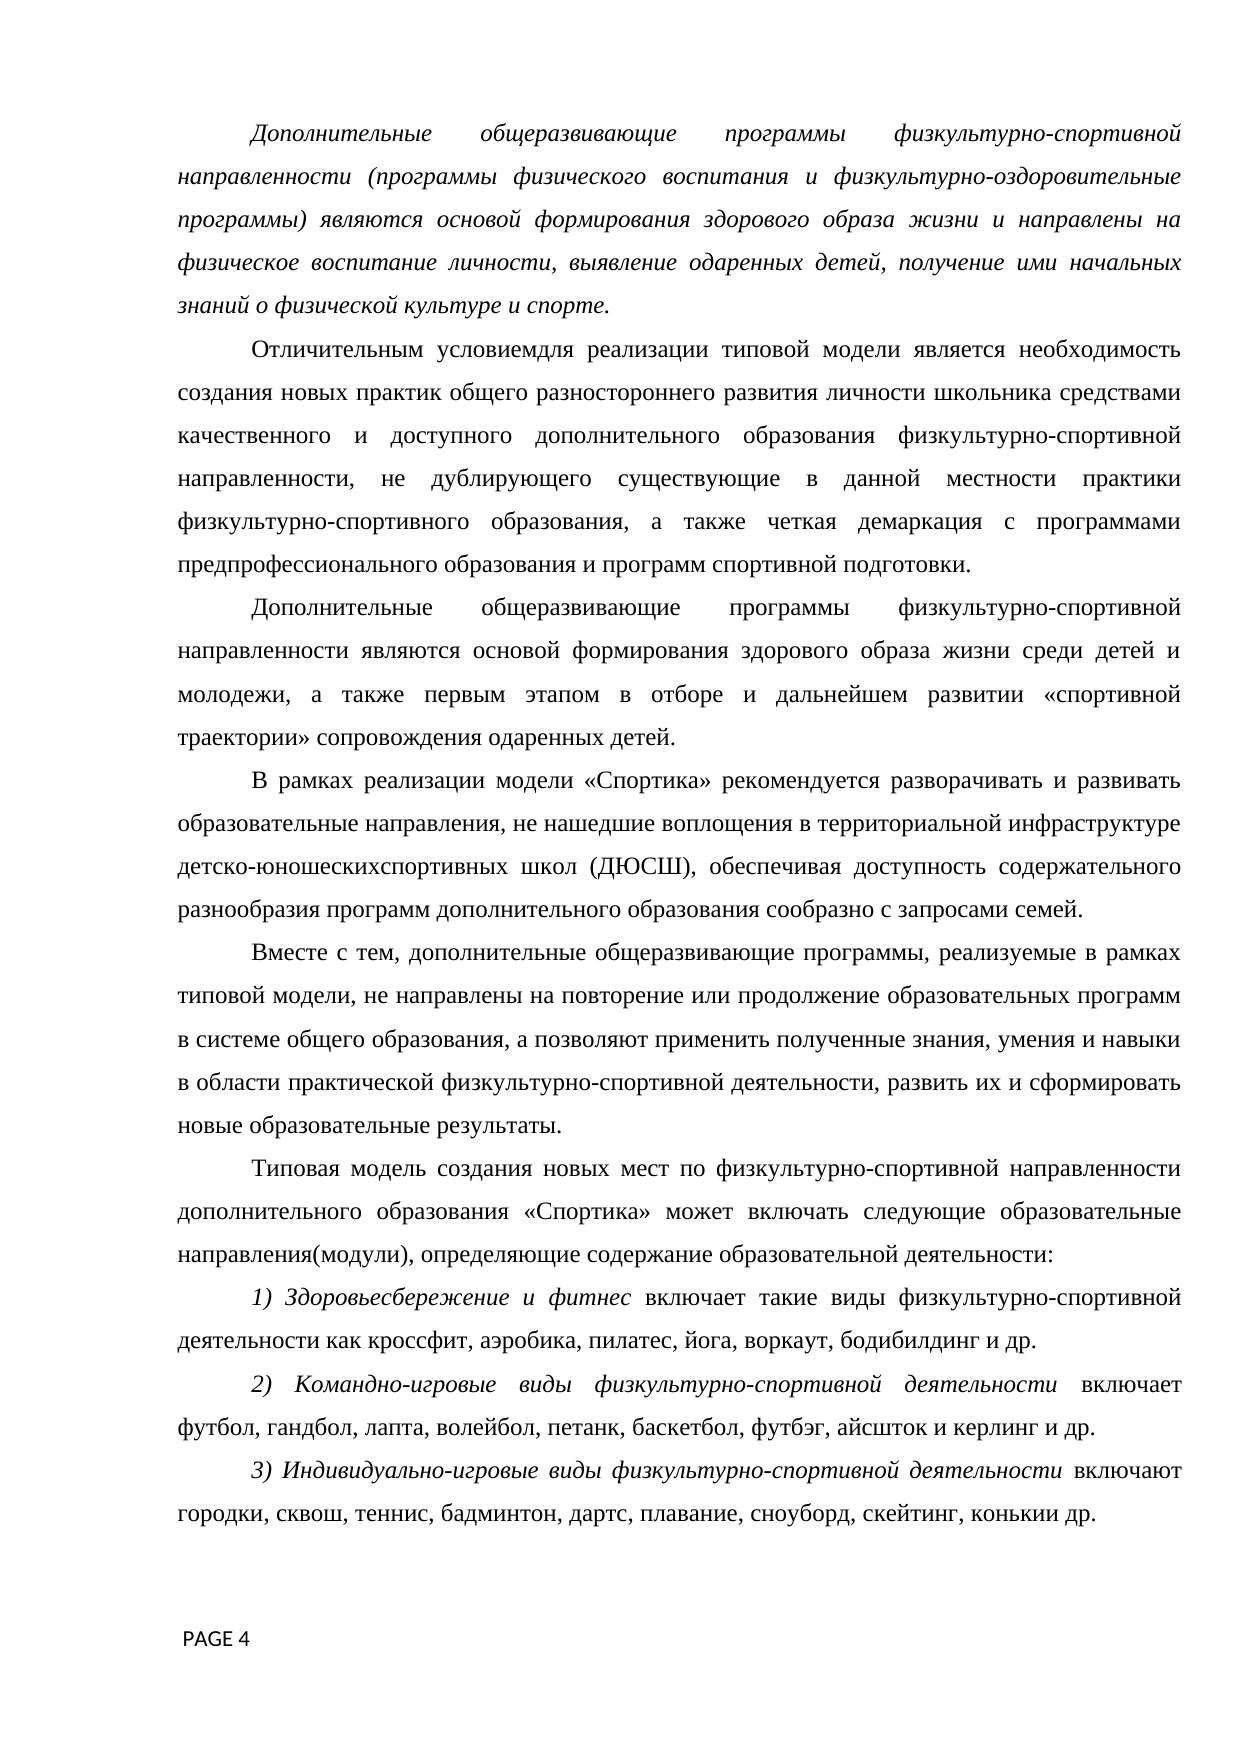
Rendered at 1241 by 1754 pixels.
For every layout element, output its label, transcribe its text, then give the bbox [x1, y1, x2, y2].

text Отличительным условиемдля реализации типовой модели является необходимость создания новых практик общего разностороннего развития личности школьника средствами качественного и доступного дополнительного образования физкультурно-спортивной направленности, не дублирующего существующие в данной местности практики физкультурно-спортивного образования, а также четкая демаркация с программами предпрофессионального образования и программ спортивной подготовки. [177, 334, 1182, 578]
text Вместе с тем, дополнительные общеразвивающие программы, реализуемые в рамках типовой модели, не направлены на повторение или продолжение образовательных программ в системе общего образования, а позволяют применить полученные знания, умения и навыки в области практической физкультурно-спортивной деятельности, развить их и сформировать новые образовательные результаты. [177, 937, 1182, 1139]
text Дополнительные общеразвивающие программы физкультурно-спортивной направленности (программы физического воспитания и физкультурно-оздоровительные программы) являются основой формирования здорового образа жизни и направлены на физическое воспитание личности, выявление одаренных детей, получение ими начальных знаний о физической культуре и спорте. [177, 118, 1182, 319]
text В рамках реализации модели «Спортика» рекомендуется разворачивать и развивать образовательные направления, не нашедшие воплощения в территориальной инфраструктуре детско-юношескихспортивных школ (ДЮСШ), обеспечивая доступность содержательного разнообразия программ дополнительного образования сообразно с запросами семей. [177, 765, 1182, 923]
text Дополнительные общеразвивающие программы физкультурно-спортивной направленности являются основой формирования здорового образа жизни среди детей и молодежи, а также первым этапом в отборе и дальнейшем развитии «спортивной траектории» сопровождения одаренных детей. [177, 592, 1182, 751]
text 3) Индивидуально-игровые виды физкультурно-спортивной деятельности включают городки, сквош, теннис, бадминтон, дартс, плавание, сноуборд, скейтинг, конькии др. [177, 1455, 1182, 1527]
text 2) Командно-игровые виды физкультурно-спортивной деятельности включает футбол, гандбол, лапта, волейбол, петанк, баскетбол, футбэг, айсшток и керлинг и др. [177, 1369, 1182, 1441]
text Типовая модель создания новых мест по физкультурно-спортивной направленности дополнительного образования «Спортика» может включать следующие образовательные направления(модули), определяющие содержание образовательной деятельности: [177, 1153, 1182, 1268]
text 1) Здоровьесбережение и фитнес включает такие виды физкультурно-спортивной деятельности как кроссфит, аэробика, пилатес, йога, воркаут, бодибилдинг и др. [177, 1282, 1182, 1354]
